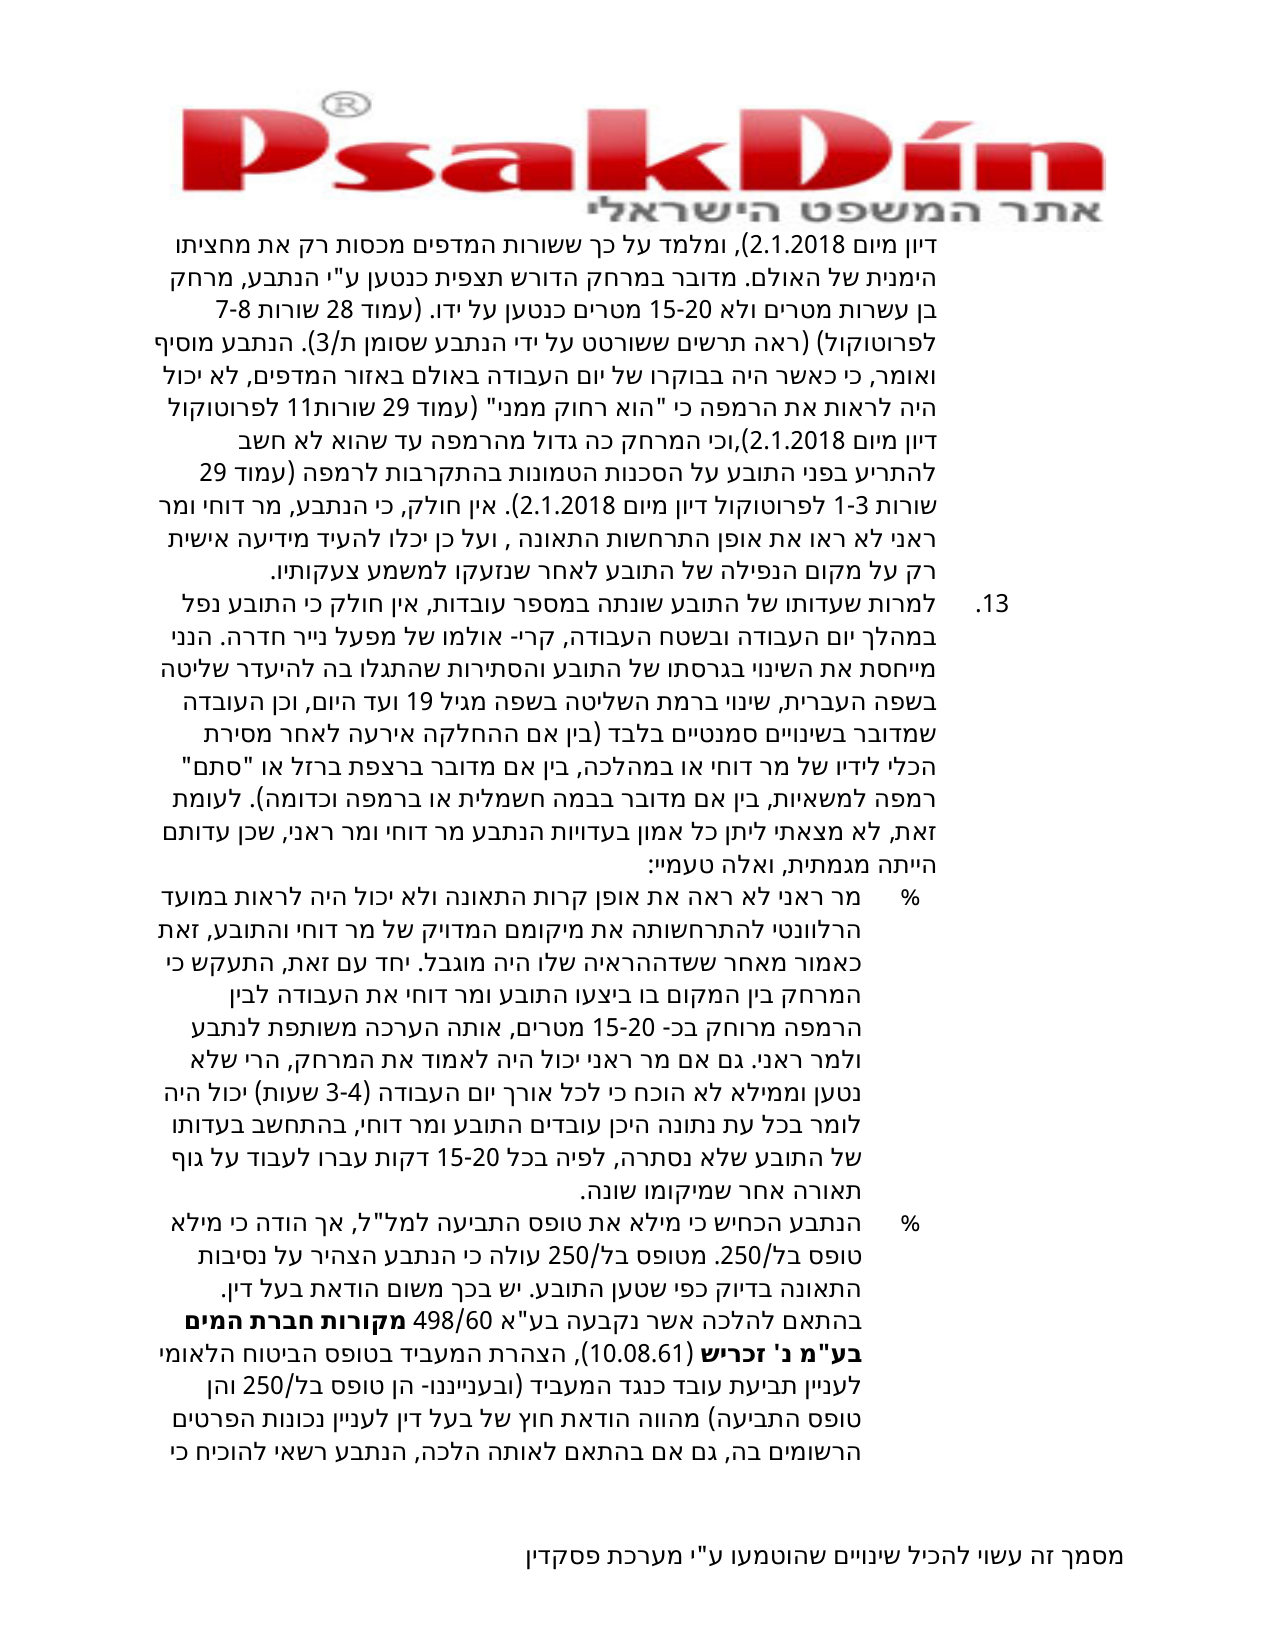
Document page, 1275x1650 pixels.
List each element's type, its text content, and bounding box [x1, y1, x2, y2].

list מר ראני לא ראה את אופן קרות התאונה ולא יכול היה לראות במועד הרלוונטי להתרחשותה את מיקומם המדויק של מר דוחי והתובע, זאת כאמור מאחר ששדההראיה שלו היה מוגבל. יחד עם זאת, התעקש כי המרחק בין המקום בו ביצעו התובע ומר דוחי את העבודה לבין הרמפה מרוחק בכ- 15-20 מטרים, אותה הערכה משותפת לנתבע ולמר ראני. גם אם מר ראני יכול היה לאמוד את המרחק, הרי שלא נטען וממילא לא הוכח כי לכל אורך יום העבודה (3-4 שעות) יכול היה לומר בכל עת נתונה היכן עובדים התובע ומר דוחי, בהתחשב בעדותו של התובע שלא נסתרה, לפיה בכל 15-20 דקות עברו לעבוד על גוף תאורה אחר שמיקומו שונה. [150, 883, 900, 1209]
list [150, 231, 975, 590]
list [150, 1209, 900, 1470]
list למרות שעדותו של התובע שונתה במספר עובדות, אין חולק כי התובע נפל במהלך יום העבודה ובשטח העבודה, קרי- אולמו של מפעל נייר חדרה. הנני מייחסת את השינוי בגרסתו של התובע והסתירות שהתגלו בה להיעדר שליטה בשפה העברית, שינוי ברמת השליטה בשפה מגיל 19 ועד היום, וכן העובדה שמדובר בשינויים סמנטיים בלבד (בין אם ההחלקה אירעה לאחר מסירת הכלי לידיו של מר דוחי או במהלכה, בין אם מדובר ברצפת ברזל או "סתם" רמפה למשאיות, בין אם מדובר בבמה חשמלית או ברמפה וכדומה). לעומת זאת, לא מצאתי ליתן כל אמון בעדויות הנתבע מר דוחי ומר ראני, שכן עדותם הייתה מגמתית, ואלה טעמיי: [150, 590, 975, 883]
